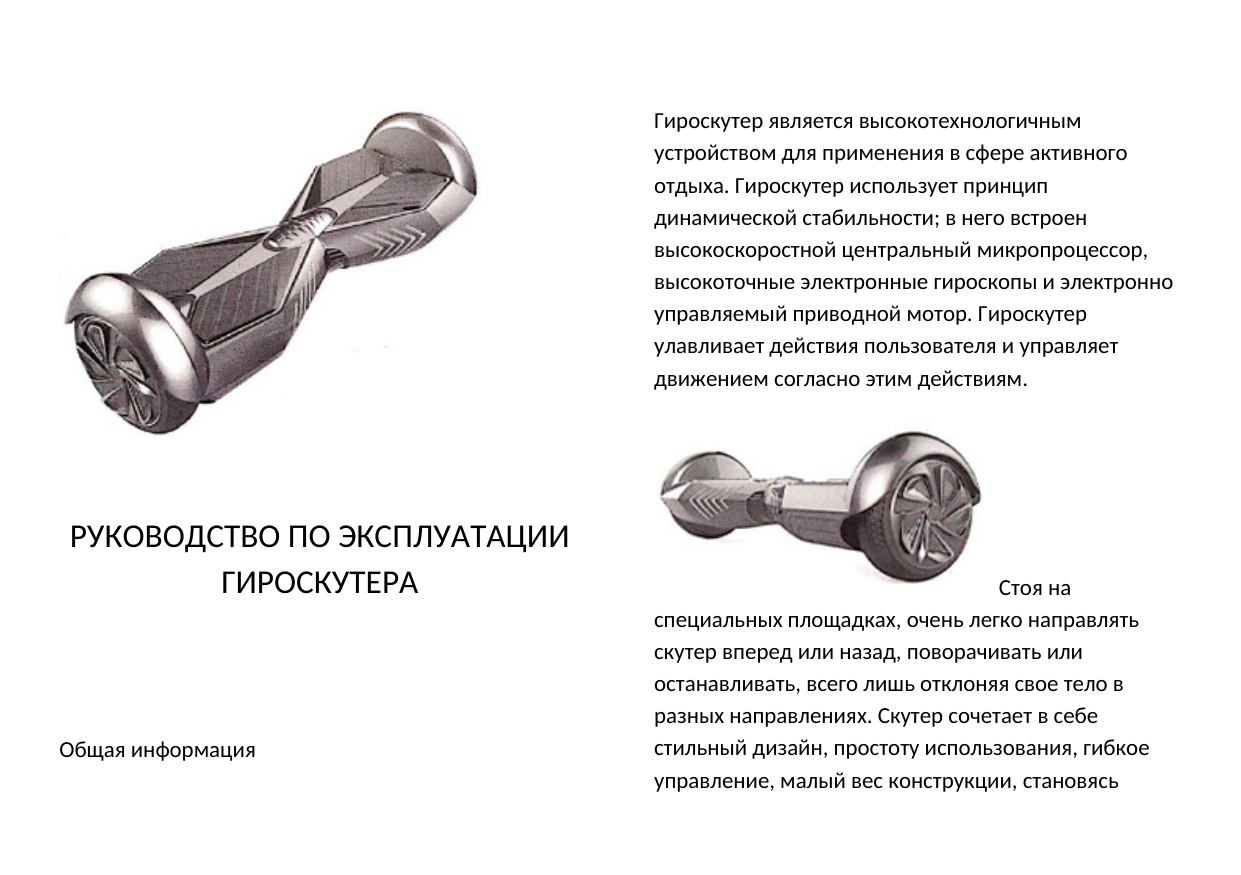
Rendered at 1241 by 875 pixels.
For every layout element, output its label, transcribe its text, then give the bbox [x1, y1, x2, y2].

text Общая информация [59, 735, 580, 763]
picture [653, 416, 999, 595]
text РУКОВОДСТВО ПО ЭКСПЛУАТАЦИИ ГИРОСКУТЕРА [59, 514, 580, 602]
text Гироскутер является высокотехнологичным устройством для применения в сфере активного отдыха. Гироскутер использует принцип динамической стабильности; в него встроен высокоскоростной центральный микропроцессор, высокоточные электронные гироскопы и электронно управляемый приводной мотор. Гироскутер улавливает действия пользователя и управляет движением согласно этим действиям. [654, 106, 1175, 392]
picture [59, 106, 483, 437]
